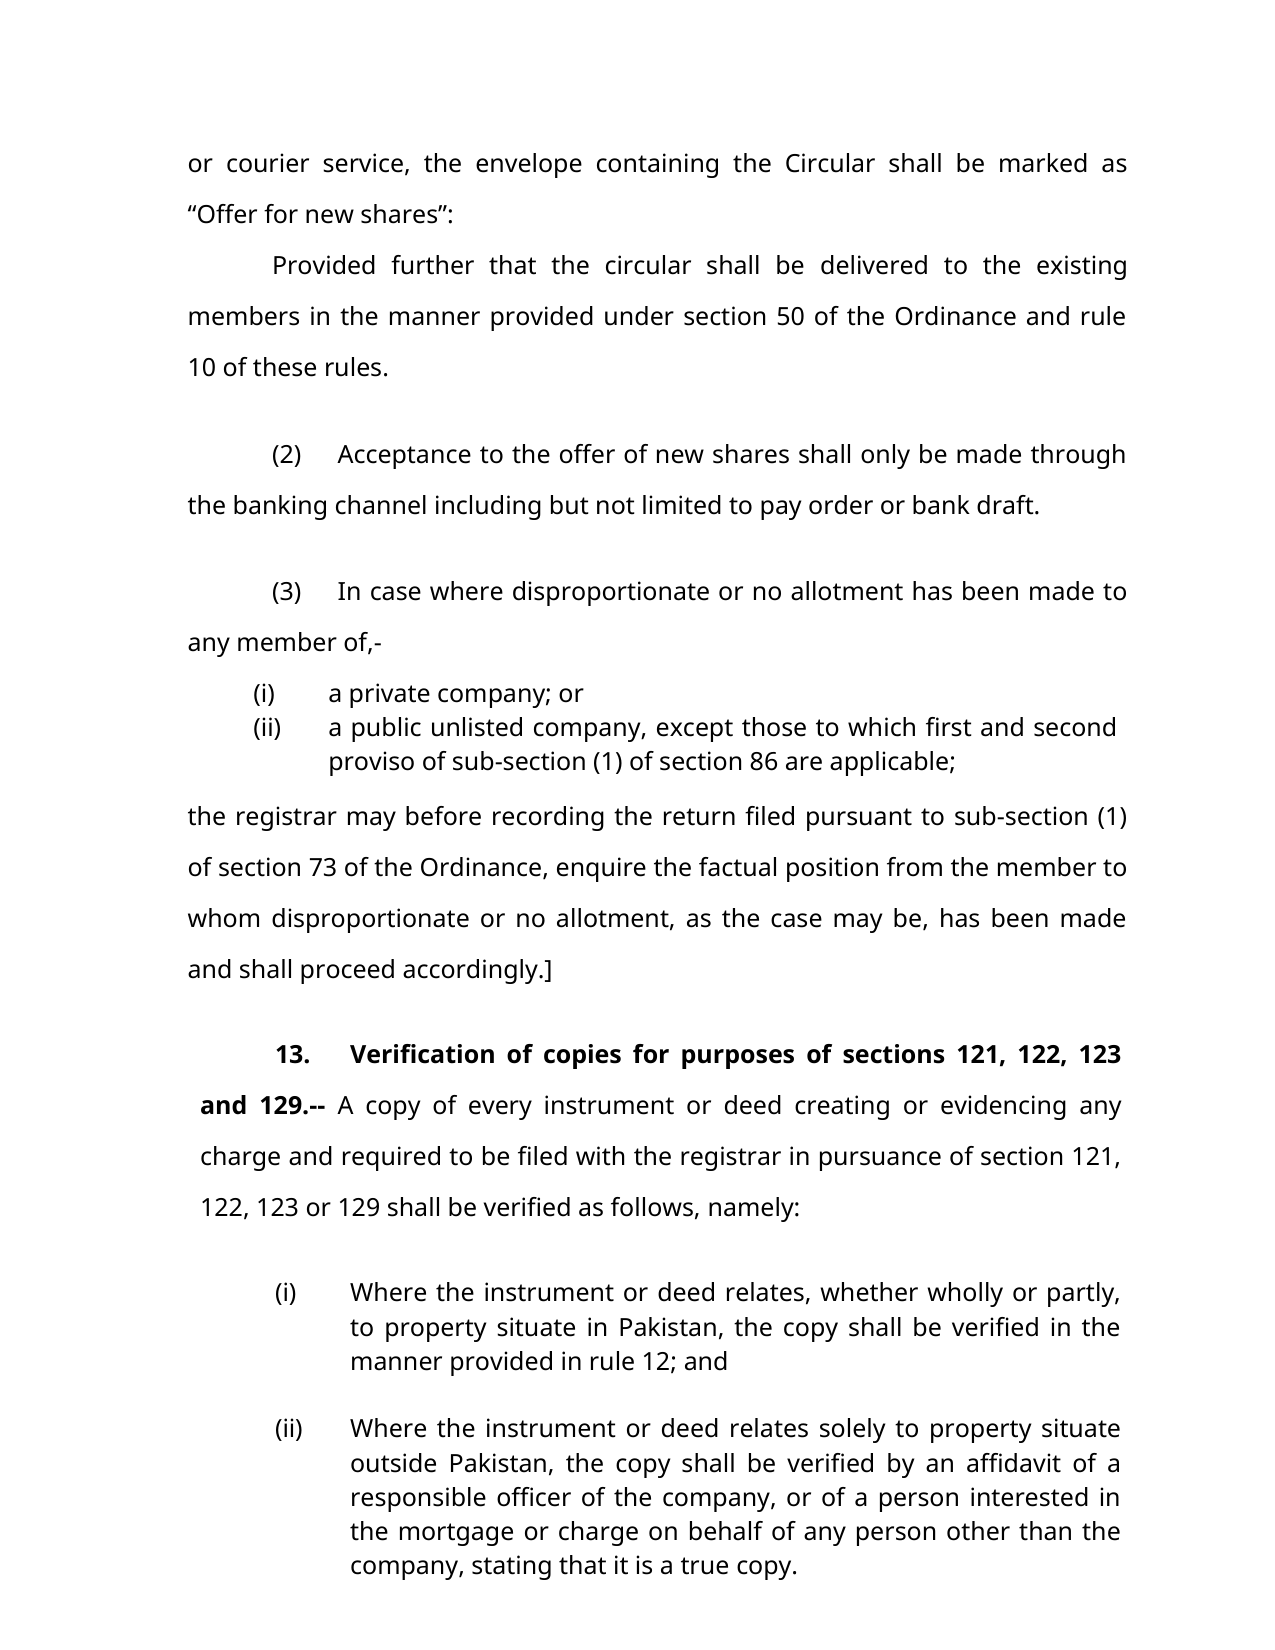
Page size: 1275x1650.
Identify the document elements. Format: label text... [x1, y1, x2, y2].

list a private company; or [253, 676, 1078, 710]
text (2) Acceptance to the offer of new shares shall only be made through the banking channel including but not limited to pay order or bank draft. [187, 436, 1128, 521]
list a public unlisted company, except those to which first and second proviso of sub-section (1) of section 86 are applicable; [253, 710, 1119, 778]
list Verification of copies for purposes of sections 121, 122, 123 and 129.-- A copy of every instrument or deed creating or evidencing any charge and required to be filed with the registrar in pursuance of section 121, 122, 123 or 129 shall be verified as follows, namely: [200, 1037, 1122, 1224]
text the registrar may before recording the return filed pursuant to sub-section (1) of section 73 of the Ordinance, enquire the factual position from the member to whom disproportionate or no allotment, as the case may be, has been made and shall proceed accordingly.] [187, 799, 1128, 986]
text (3) In case where disproportionate or no allotment has been made to any member of,- [187, 574, 1128, 659]
list Where the instrument or deed relates, whether wholly or partly, to property situate in Pakistan, the copy shall be verified in the manner provided in rule 12; and [275, 1275, 1122, 1377]
list Where the instrument or deed relates solely to property situate outside Pakistan, the copy shall be verified by an affidavit of a responsible officer of the company, or of a person interested in the mortgage or charge on behalf of any person other than the company, stating that it is a true copy. [275, 1411, 1122, 1581]
text Provided further that the circular shall be delivered to the existing members in the manner provided under section 50 of the Ordinance and rule 10 of these rules. [187, 248, 1128, 384]
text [187, 146, 1128, 231]
